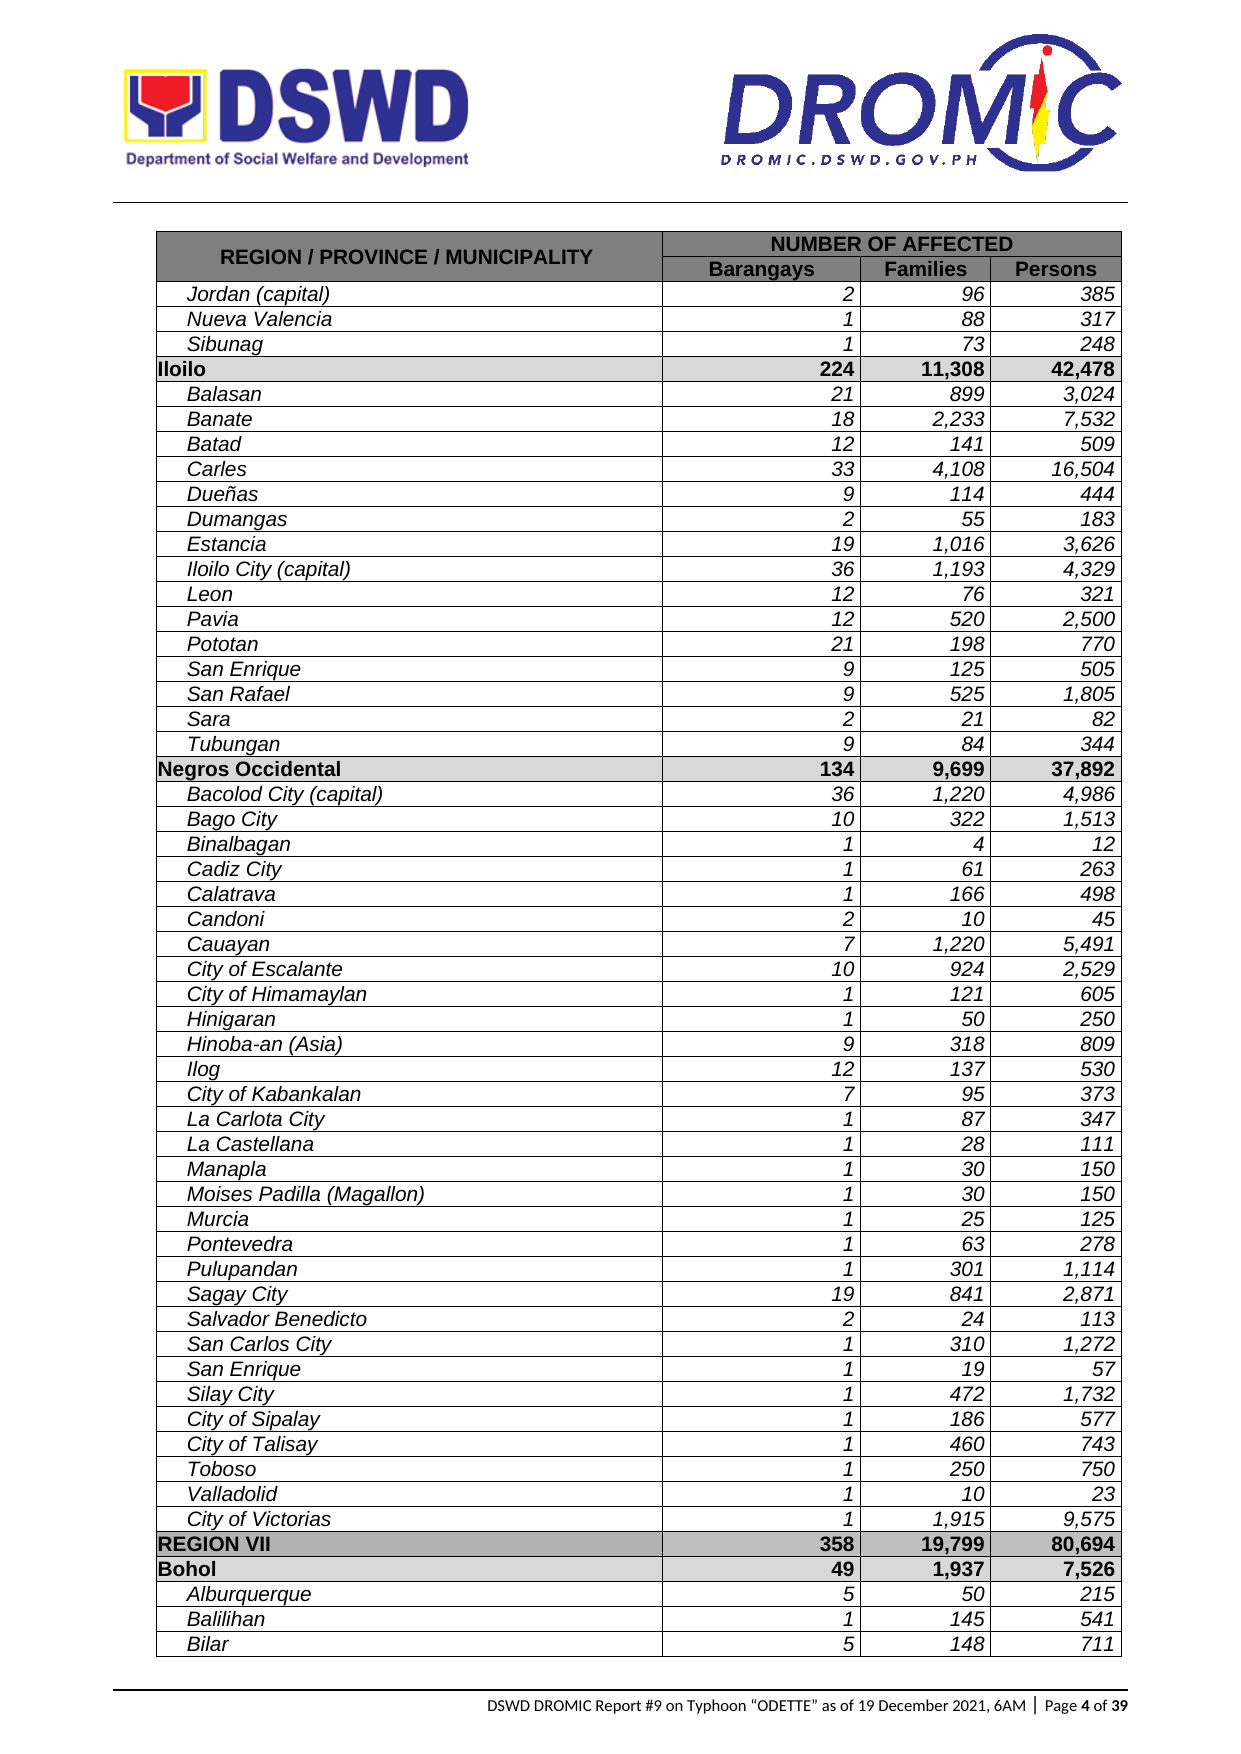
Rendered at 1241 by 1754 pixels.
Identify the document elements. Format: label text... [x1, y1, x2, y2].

table_cell Bohol [157, 1557, 662, 1581]
table_cell Pavia [186, 607, 662, 631]
table_cell [157, 1582, 186, 1606]
table_cell 1,220 [861, 782, 990, 806]
table_cell 12 [991, 832, 1121, 856]
table_cell 18 [663, 407, 860, 431]
table_cell City of Kabankalan [186, 1082, 662, 1106]
table_cell La Castellana [186, 1132, 662, 1156]
table_cell [157, 657, 186, 681]
table_cell Balasan [186, 382, 662, 406]
table_cell Toboso [186, 1457, 662, 1481]
table_cell [157, 1457, 186, 1481]
table_cell Dumangas [186, 507, 662, 531]
table_cell 84 [861, 732, 990, 756]
table_cell 1 [663, 1457, 860, 1481]
table_cell Hinigaran [186, 1007, 662, 1031]
table_cell 57 [991, 1357, 1121, 1381]
table_cell 520 [861, 607, 990, 631]
table_cell 4,329 [991, 557, 1121, 581]
table_cell 505 [991, 657, 1121, 681]
table_cell [157, 607, 186, 631]
table_cell [157, 557, 186, 581]
table_cell 1 [663, 982, 860, 1006]
table_cell 1 [663, 1357, 860, 1381]
table_cell [157, 732, 186, 756]
table_cell 1 [663, 1232, 860, 1256]
table_cell Banate [186, 407, 662, 431]
table_cell 82 [991, 707, 1121, 731]
table_cell 10 [663, 957, 860, 981]
table_cell [157, 1207, 186, 1231]
table_cell 530 [991, 1057, 1121, 1081]
table_cell 278 [991, 1232, 1121, 1256]
table_cell 1 [663, 1607, 860, 1631]
table_cell [157, 582, 186, 606]
table_cell 770 [991, 632, 1121, 656]
table_cell Bacolod City (capital) [186, 782, 662, 806]
table_cell 76 [861, 582, 990, 606]
table_cell Batad [186, 432, 662, 456]
table_cell 509 [991, 432, 1121, 456]
table_cell 9 [663, 657, 860, 681]
table_cell [157, 332, 186, 356]
table_cell Binalbagan [186, 832, 662, 856]
table_cell San Enrique [186, 1357, 662, 1381]
table_cell [157, 1257, 186, 1281]
table_cell Alburquerque [186, 1582, 662, 1606]
table_cell [157, 1232, 186, 1256]
table_cell 9 [663, 482, 860, 506]
table_cell [157, 1057, 186, 1081]
table_cell 321 [991, 582, 1121, 606]
table_cell 12 [663, 607, 860, 631]
table_cell 373 [991, 1082, 1121, 1106]
table_header NUMBER OF AFFECTED [663, 232, 1121, 256]
table_cell 16,504 [991, 457, 1121, 481]
table_cell [157, 1382, 186, 1406]
table_cell 49 [663, 1557, 860, 1581]
table_cell 87 [861, 1107, 990, 1131]
table_cell 9 [663, 1032, 860, 1056]
table_cell [157, 682, 186, 706]
table_cell 150 [991, 1182, 1121, 1206]
table_cell 21 [663, 382, 860, 406]
table_cell Negros Occidental [157, 757, 662, 781]
table_cell 141 [861, 432, 990, 456]
table_cell 19 [861, 1357, 990, 1381]
table_cell 248 [991, 332, 1121, 356]
table_cell 711 [991, 1632, 1121, 1656]
table_cell [157, 932, 186, 956]
table_cell 23 [991, 1482, 1121, 1506]
table_cell Manapla [186, 1157, 662, 1181]
table_cell [157, 782, 186, 806]
table_cell 134 [663, 757, 860, 781]
table_cell 88 [861, 307, 990, 331]
table_cell 28 [861, 1132, 990, 1156]
table_cell 11,308 [861, 357, 990, 381]
table_cell 55 [861, 507, 990, 531]
table_cell 1 [663, 1157, 860, 1181]
table_cell 1,016 [861, 532, 990, 556]
table_cell 215 [991, 1582, 1121, 1606]
table_cell 224 [663, 357, 860, 381]
table_cell 1 [663, 1482, 860, 1506]
table_cell [157, 832, 186, 856]
table_cell 809 [991, 1032, 1121, 1056]
table_cell [157, 1632, 186, 1656]
table_cell 1 [663, 1182, 860, 1206]
table_cell Sibunag [186, 332, 662, 356]
table_cell Estancia [186, 532, 662, 556]
table_cell 61 [861, 857, 990, 881]
table_cell 250 [991, 1007, 1121, 1031]
table_cell [157, 882, 186, 906]
table_cell 150 [991, 1157, 1121, 1181]
table_cell 2,233 [861, 407, 990, 431]
table_cell City of Himamaylan [186, 982, 662, 1006]
table_cell 125 [861, 657, 990, 681]
table_cell [157, 1357, 186, 1381]
table_cell [157, 1282, 186, 1306]
table_cell 111 [991, 1132, 1121, 1156]
table_cell 750 [991, 1457, 1121, 1481]
table_cell Pontevedra [186, 1232, 662, 1256]
table_cell Sagay City [186, 1282, 662, 1306]
table_cell [157, 1507, 186, 1531]
table_cell 145 [861, 1607, 990, 1631]
table_cell 25 [861, 1207, 990, 1231]
table_cell 472 [861, 1382, 990, 1406]
table_cell 5 [663, 1582, 860, 1606]
table_cell Carles [186, 457, 662, 481]
table_cell Bago City [186, 807, 662, 831]
table_cell [157, 1332, 186, 1356]
table_cell 385 [991, 282, 1121, 306]
table_cell San Rafael [186, 682, 662, 706]
table_cell [157, 507, 186, 531]
table_cell Iloilo [157, 357, 662, 381]
table_cell 444 [991, 482, 1121, 506]
table_cell Moises Padilla (Magallon) [186, 1182, 662, 1206]
table_cell Murcia [186, 1207, 662, 1231]
table_cell [157, 1482, 186, 1506]
table_cell [157, 482, 186, 506]
table_cell 322 [861, 807, 990, 831]
table_cell Iloilo City (capital) [186, 557, 662, 581]
table_cell 1 [663, 307, 860, 331]
table_cell 1,220 [861, 932, 990, 956]
table_cell 9 [663, 682, 860, 706]
table_cell 460 [861, 1432, 990, 1456]
table_cell 12 [663, 1057, 860, 1081]
table_cell [157, 1082, 186, 1106]
table_cell [157, 382, 186, 406]
table_cell 263 [991, 857, 1121, 881]
table_cell 344 [991, 732, 1121, 756]
table_cell 317 [991, 307, 1121, 331]
picture [112, 65, 482, 172]
table_cell 21 [663, 632, 860, 656]
table_cell 63 [861, 1232, 990, 1256]
table_cell Salvador Benedicto [186, 1307, 662, 1331]
table_cell Nueva Valencia [186, 307, 662, 331]
table_cell [157, 457, 186, 481]
table_cell San Carlos City [186, 1332, 662, 1356]
table_cell Cadiz City [186, 857, 662, 881]
table_cell Pototan [186, 632, 662, 656]
table_cell 1 [663, 882, 860, 906]
table_cell [157, 1132, 186, 1156]
table_cell 1 [663, 1382, 860, 1406]
table_cell Pulupandan [186, 1257, 662, 1281]
table_cell 9,575 [991, 1507, 1121, 1531]
table_cell 1 [663, 832, 860, 856]
table_cell 186 [861, 1407, 990, 1431]
table_cell [157, 1157, 186, 1181]
table_cell 318 [861, 1032, 990, 1056]
table_cell 37,892 [991, 757, 1121, 781]
table_cell 42,478 [991, 357, 1121, 381]
table_cell 4,986 [991, 782, 1121, 806]
table_cell [157, 1032, 186, 1056]
table_cell 12 [663, 432, 860, 456]
table_cell 577 [991, 1407, 1121, 1431]
table_cell 4,108 [861, 457, 990, 481]
table_cell Ilog [186, 1057, 662, 1081]
table_cell 347 [991, 1107, 1121, 1131]
table_cell 1,805 [991, 682, 1121, 706]
table_cell 36 [663, 557, 860, 581]
table_cell Sara [186, 707, 662, 731]
table_cell City of Escalante [186, 957, 662, 981]
table_cell 166 [861, 882, 990, 906]
table_cell 1 [663, 1507, 860, 1531]
table_cell Tubungan [186, 732, 662, 756]
table_cell 1 [663, 1332, 860, 1356]
table_cell 2,500 [991, 607, 1121, 631]
table_cell 113 [991, 1307, 1121, 1331]
table_cell 3,024 [991, 382, 1121, 406]
table_cell 50 [861, 1007, 990, 1031]
table_cell 36 [663, 782, 860, 806]
table_cell 19,799 [861, 1532, 990, 1556]
table_cell 121 [861, 982, 990, 1006]
table_cell 2,529 [991, 957, 1121, 981]
table_cell La Carlota City [186, 1107, 662, 1131]
table_cell [157, 532, 186, 556]
table_cell 1,937 [861, 1557, 990, 1581]
table_cell 198 [861, 632, 990, 656]
table_cell 5,491 [991, 932, 1121, 956]
table_cell 114 [861, 482, 990, 506]
table_cell [157, 982, 186, 1006]
table_cell [157, 407, 186, 431]
table_cell 301 [861, 1257, 990, 1281]
table_cell 2 [663, 707, 860, 731]
table_cell 4 [861, 832, 990, 856]
table_cell Bilar [186, 1632, 662, 1656]
table_cell 2 [663, 507, 860, 531]
table_cell 1 [663, 332, 860, 356]
table_cell 1,114 [991, 1257, 1121, 1281]
table_cell 7 [663, 932, 860, 956]
table_cell Barangays [663, 257, 860, 281]
table_cell 743 [991, 1432, 1121, 1456]
table_cell Dueñas [186, 482, 662, 506]
picture [713, 33, 1127, 171]
table_cell 7 [663, 1082, 860, 1106]
table_cell San Enrique [186, 657, 662, 681]
table_cell 148 [861, 1632, 990, 1656]
table_cell Silay City [186, 1382, 662, 1406]
table_cell 841 [861, 1282, 990, 1306]
table_cell [157, 1307, 186, 1331]
table_cell Families [861, 257, 990, 281]
table_cell [157, 707, 186, 731]
table_cell [157, 1432, 186, 1456]
table_cell 2 [663, 1307, 860, 1331]
table_cell [157, 807, 186, 831]
table_cell 2 [663, 282, 860, 306]
table_cell 19 [663, 1282, 860, 1306]
table_cell 2,871 [991, 1282, 1121, 1306]
table_cell Calatrava [186, 882, 662, 906]
table_cell 1 [663, 1257, 860, 1281]
table_cell [157, 1107, 186, 1131]
table_cell 137 [861, 1057, 990, 1081]
table_cell 1,513 [991, 807, 1121, 831]
table_cell [157, 1007, 186, 1031]
table_cell 1 [663, 1107, 860, 1131]
table_cell 7,532 [991, 407, 1121, 431]
table_cell 21 [861, 707, 990, 731]
table_cell 30 [861, 1157, 990, 1181]
table_cell 1 [663, 1207, 860, 1231]
table_cell 80,694 [991, 1532, 1121, 1556]
table_cell 73 [861, 332, 990, 356]
table_cell 1,915 [861, 1507, 990, 1531]
table_cell [157, 1407, 186, 1431]
table_cell Leon [186, 582, 662, 606]
table_cell 96 [861, 282, 990, 306]
table_cell 541 [991, 1607, 1121, 1631]
table_cell 45 [991, 907, 1121, 931]
table_cell Persons [991, 257, 1121, 281]
table_cell 183 [991, 507, 1121, 531]
table_cell REGION VII [157, 1532, 662, 1556]
table_cell 33 [663, 457, 860, 481]
table_cell 1 [663, 1432, 860, 1456]
table_cell 95 [861, 1082, 990, 1106]
table_cell 498 [991, 882, 1121, 906]
table_cell 24 [861, 1307, 990, 1331]
table_cell 358 [663, 1532, 860, 1556]
table_cell Valladolid [186, 1482, 662, 1506]
table_cell 605 [991, 982, 1121, 1006]
table_cell 3,626 [991, 532, 1121, 556]
table_cell 10 [861, 1482, 990, 1506]
table_cell Candoni [186, 907, 662, 931]
table_cell Balilihan [186, 1607, 662, 1631]
table_cell 7,526 [991, 1557, 1121, 1581]
table_cell [157, 1182, 186, 1206]
table_cell Jordan (capital) [186, 282, 662, 306]
table_cell 1 [663, 1132, 860, 1156]
table_cell 1,272 [991, 1332, 1121, 1356]
table_cell [157, 1607, 186, 1631]
table_cell [157, 432, 186, 456]
table_cell 10 [663, 807, 860, 831]
table_cell 125 [991, 1207, 1121, 1231]
table_cell 525 [861, 682, 990, 706]
table_cell City of Talisay [186, 1432, 662, 1456]
table_cell 5 [663, 1632, 860, 1656]
table_cell 1 [663, 1007, 860, 1031]
table_cell 250 [861, 1457, 990, 1481]
table_cell 1 [663, 857, 860, 881]
table_cell [157, 857, 186, 881]
table_cell 9 [663, 732, 860, 756]
table_cell 899 [861, 382, 990, 406]
table_cell [157, 957, 186, 981]
table_cell 924 [861, 957, 990, 981]
table_cell 10 [861, 907, 990, 931]
table_cell 1,193 [861, 557, 990, 581]
table_cell 9,699 [861, 757, 990, 781]
table_cell 2 [663, 907, 860, 931]
table_cell 12 [663, 582, 860, 606]
table_cell [157, 907, 186, 931]
table_cell 19 [663, 532, 860, 556]
table_header REGION / PROVINCE / MUNICIPALITY [157, 232, 662, 281]
table_cell Hinoba-an (Asia) [186, 1032, 662, 1056]
table_cell [157, 632, 186, 656]
table_cell City of Sipalay [186, 1407, 662, 1431]
table_cell [157, 282, 186, 306]
table_cell 1,732 [991, 1382, 1121, 1406]
table_cell 1 [663, 1407, 860, 1431]
table_cell 50 [861, 1582, 990, 1606]
table_cell 30 [861, 1182, 990, 1206]
table_cell City of Victorias [186, 1507, 662, 1531]
table_cell Cauayan [186, 932, 662, 956]
table_cell 310 [861, 1332, 990, 1356]
table_cell [157, 307, 186, 331]
